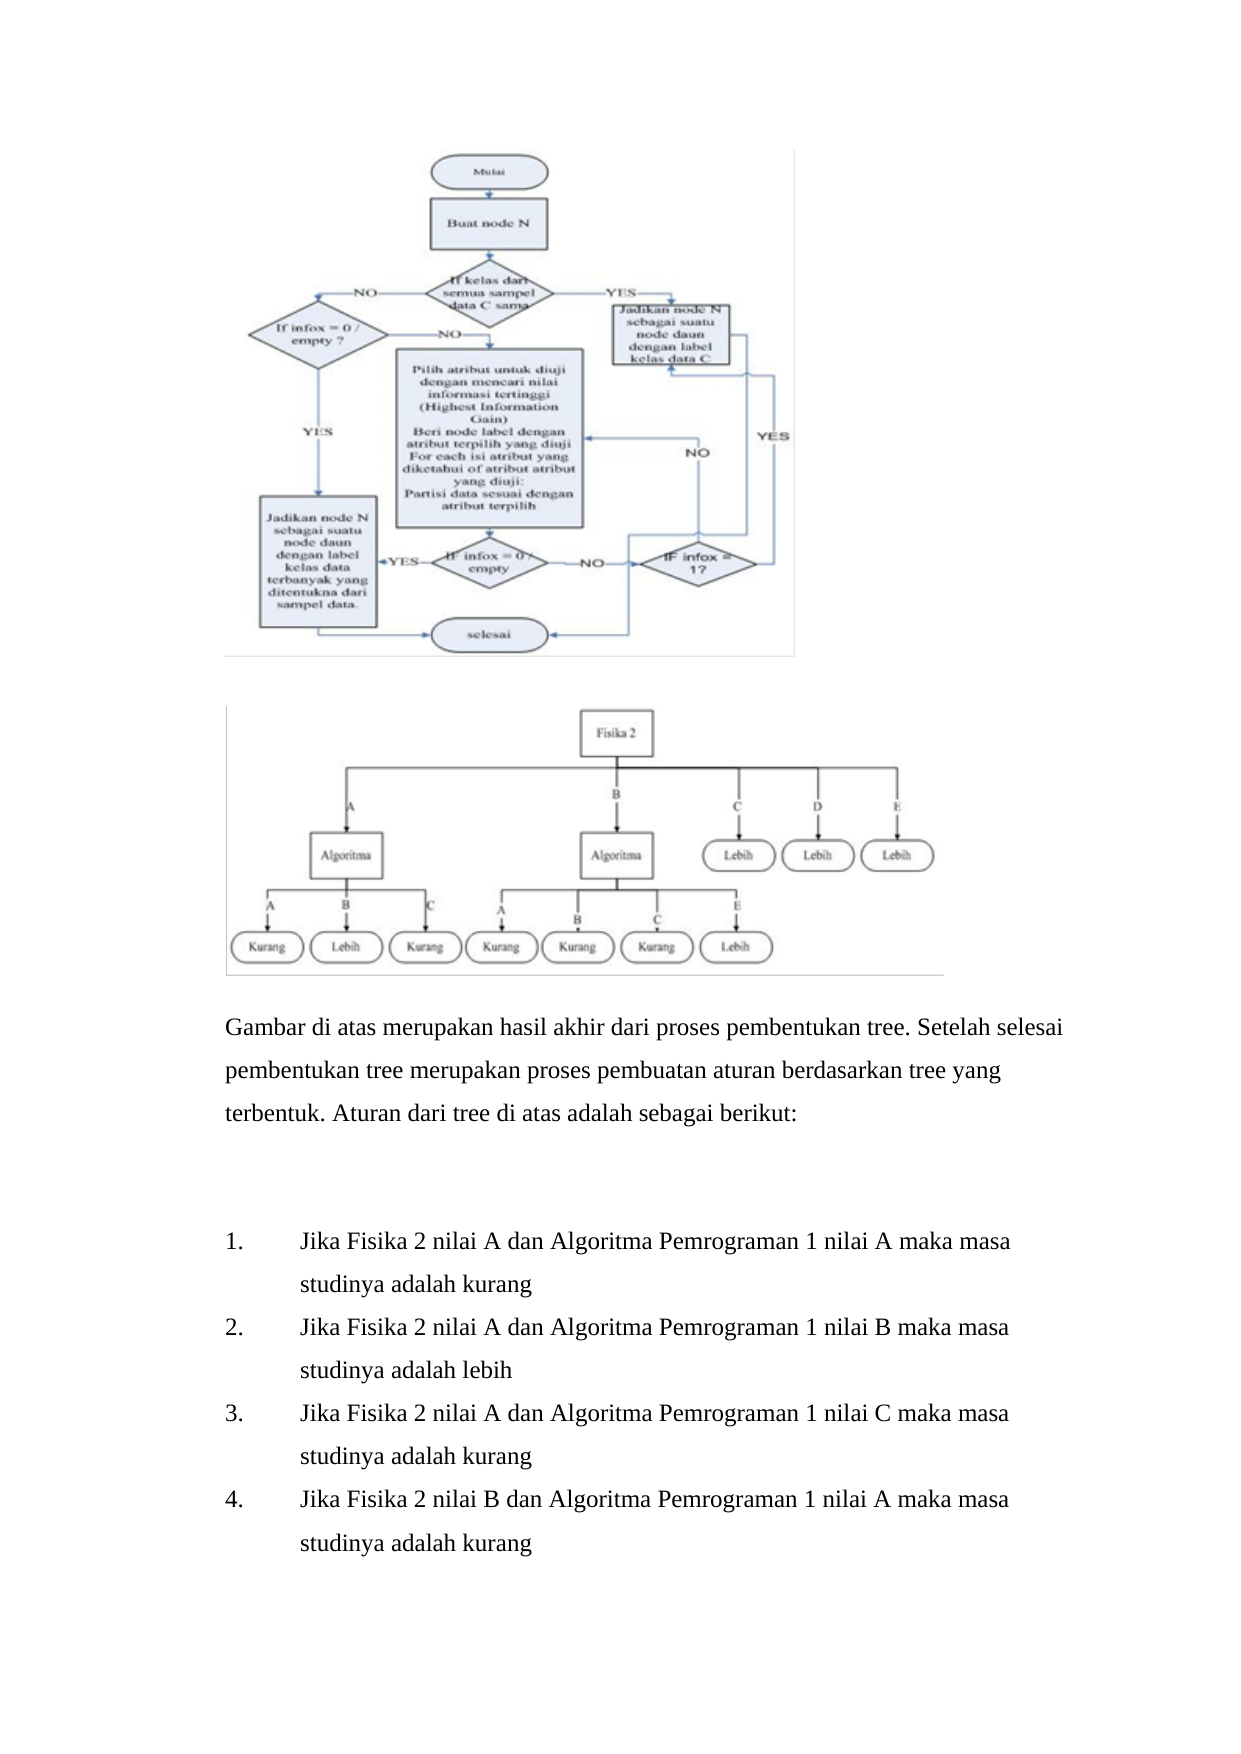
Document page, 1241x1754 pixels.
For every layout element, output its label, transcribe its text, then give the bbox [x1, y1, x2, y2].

list Jika Fisika 2 nilai A dan Algoritma Pemrograman 1 nilai B maka masa studinya adalah lebih [225, 1312, 1090, 1384]
picture [225, 706, 944, 977]
list Jika Fisika 2 nilai A dan Algoritma Pemrograman 1 nilai A maka masa studinya adalah kurang [225, 1226, 1090, 1298]
picture [225, 150, 796, 658]
list Jika Fisika 2 nilai A dan Algoritma Pemrograman 1 nilai C maka masa studinya adalah kurang [225, 1398, 1090, 1470]
list Jika Fisika 2 nilai B dan Algoritma Pemrograman 1 nilai A maka masa studinya adalah kurang [225, 1484, 1090, 1556]
text Gambar di atas merupakan hasil akhir dari proses pembentukan tree. Setelah selesai pembentukan tree merupakan proses pembuatan aturan berdasarkan tree yang terbentuk. Aturan dari tree di atas adalah sebagai berikut: [225, 1012, 1090, 1127]
